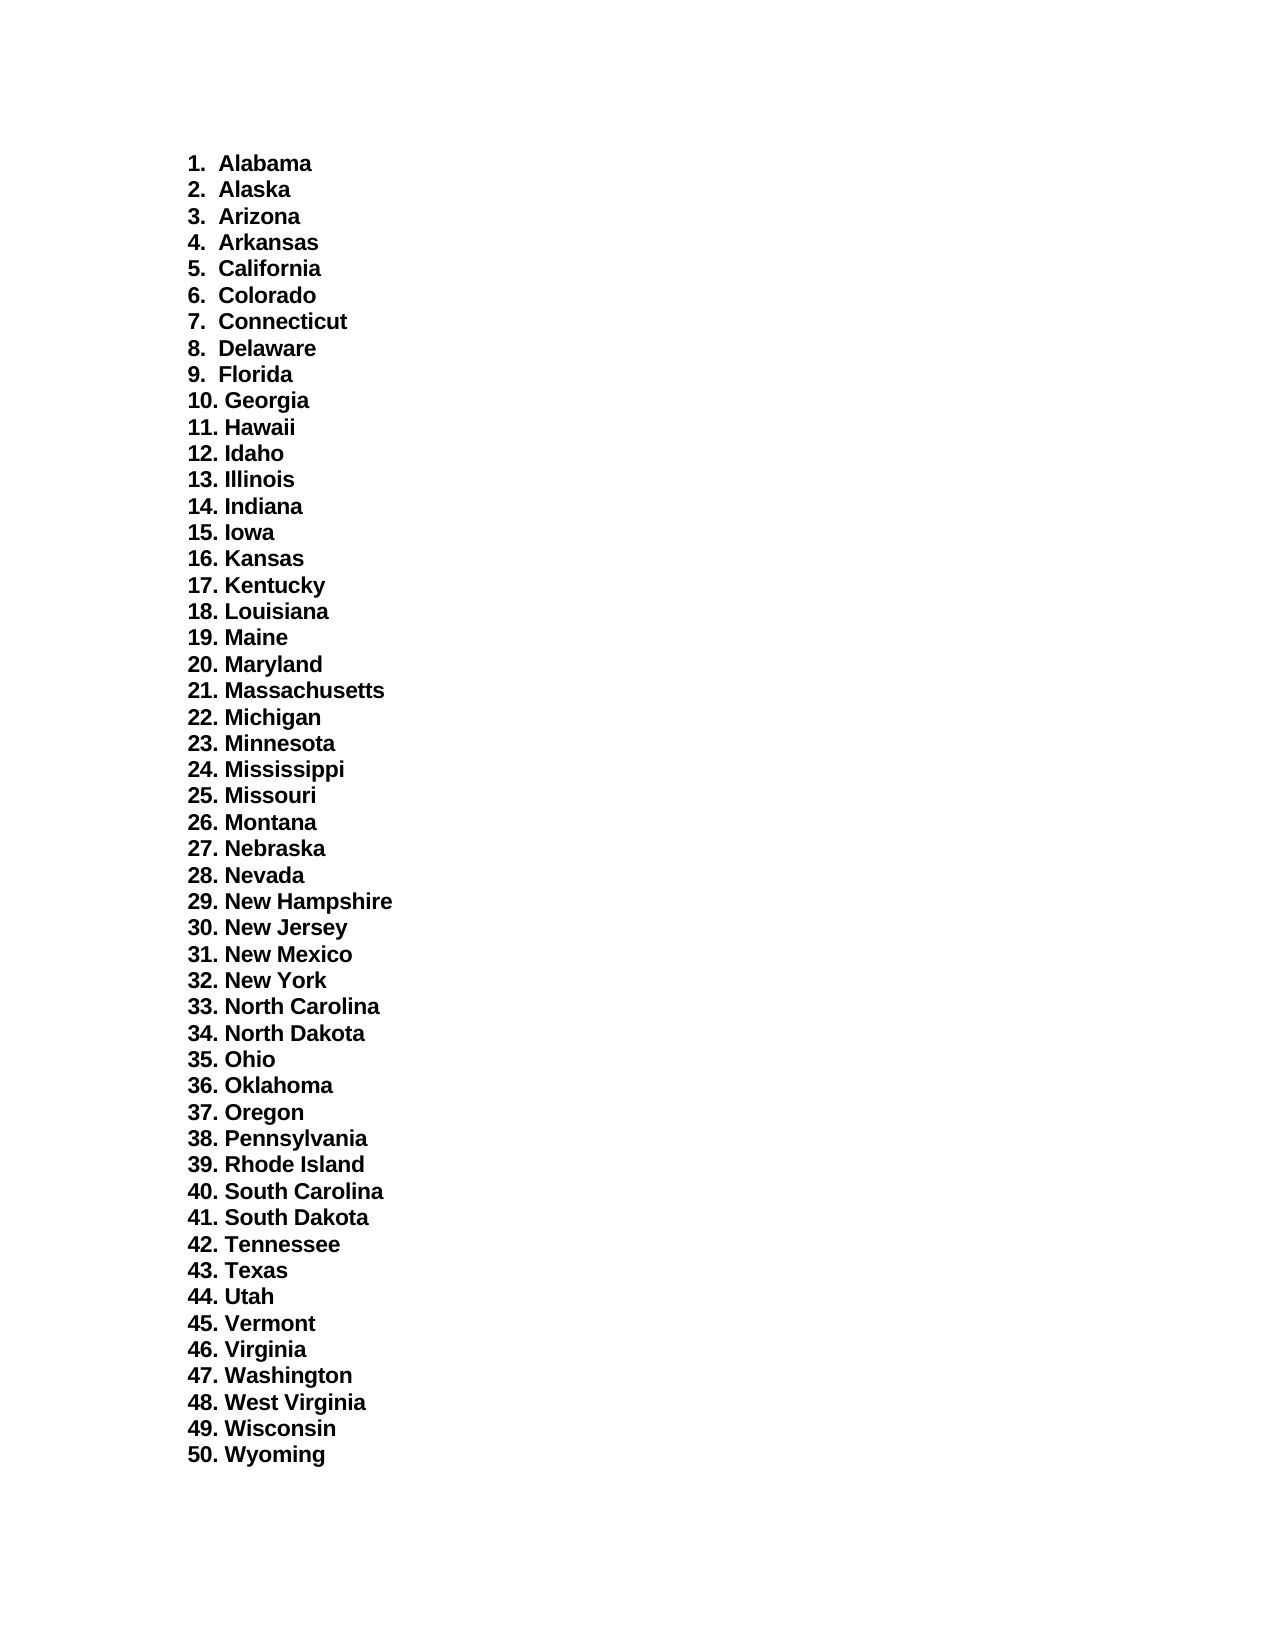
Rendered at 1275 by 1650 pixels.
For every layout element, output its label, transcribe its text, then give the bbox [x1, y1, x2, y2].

text 15. [187, 519, 1087, 545]
text 19. [187, 624, 1087, 651]
text 37. [187, 1099, 1087, 1125]
text 17. [187, 572, 1087, 598]
text 12. [187, 440, 1087, 466]
text 26. [187, 809, 1087, 835]
text 21. [187, 677, 1087, 703]
text 8. [187, 334, 1087, 361]
text 42. [187, 1231, 1087, 1257]
text 27. [187, 835, 1087, 862]
text 49. [187, 1415, 1087, 1441]
text 40. [187, 1178, 1087, 1204]
text 46. [187, 1336, 1087, 1362]
text 41. [187, 1204, 1087, 1231]
text 16. [187, 545, 1087, 572]
text 3. [187, 203, 1087, 229]
text 1. [187, 150, 1087, 176]
text 30. [187, 914, 1087, 941]
text 34. [187, 1020, 1087, 1046]
text 29. [187, 888, 1087, 914]
text 18. [187, 598, 1087, 624]
text 39. [187, 1151, 1087, 1178]
text 9. [187, 361, 1087, 387]
text 13. [187, 466, 1087, 493]
text 6. [187, 282, 1087, 308]
text 25. [187, 782, 1087, 809]
text 7. [187, 308, 1087, 334]
text 10. [187, 387, 1087, 413]
text 14. [187, 493, 1087, 519]
text 2. [187, 176, 1087, 203]
text 28. [187, 862, 1087, 888]
text 23. [187, 730, 1087, 756]
text 43. [187, 1257, 1087, 1283]
text 4. [187, 229, 1087, 255]
text 38. [187, 1125, 1087, 1151]
text 20. [187, 651, 1087, 677]
text 33. [187, 993, 1087, 1020]
text 50. [187, 1441, 1087, 1468]
text 32. [187, 967, 1087, 993]
text 24. [187, 756, 1087, 782]
text 5. [187, 255, 1087, 282]
text 45. [187, 1309, 1087, 1336]
text 22. [187, 703, 1087, 730]
text 48. [187, 1389, 1087, 1415]
text 44. [187, 1283, 1087, 1309]
text 11. [187, 413, 1087, 440]
text 47. [187, 1362, 1087, 1389]
text 36. [187, 1072, 1087, 1099]
text 31. [187, 941, 1087, 967]
text 35. [187, 1046, 1087, 1072]
